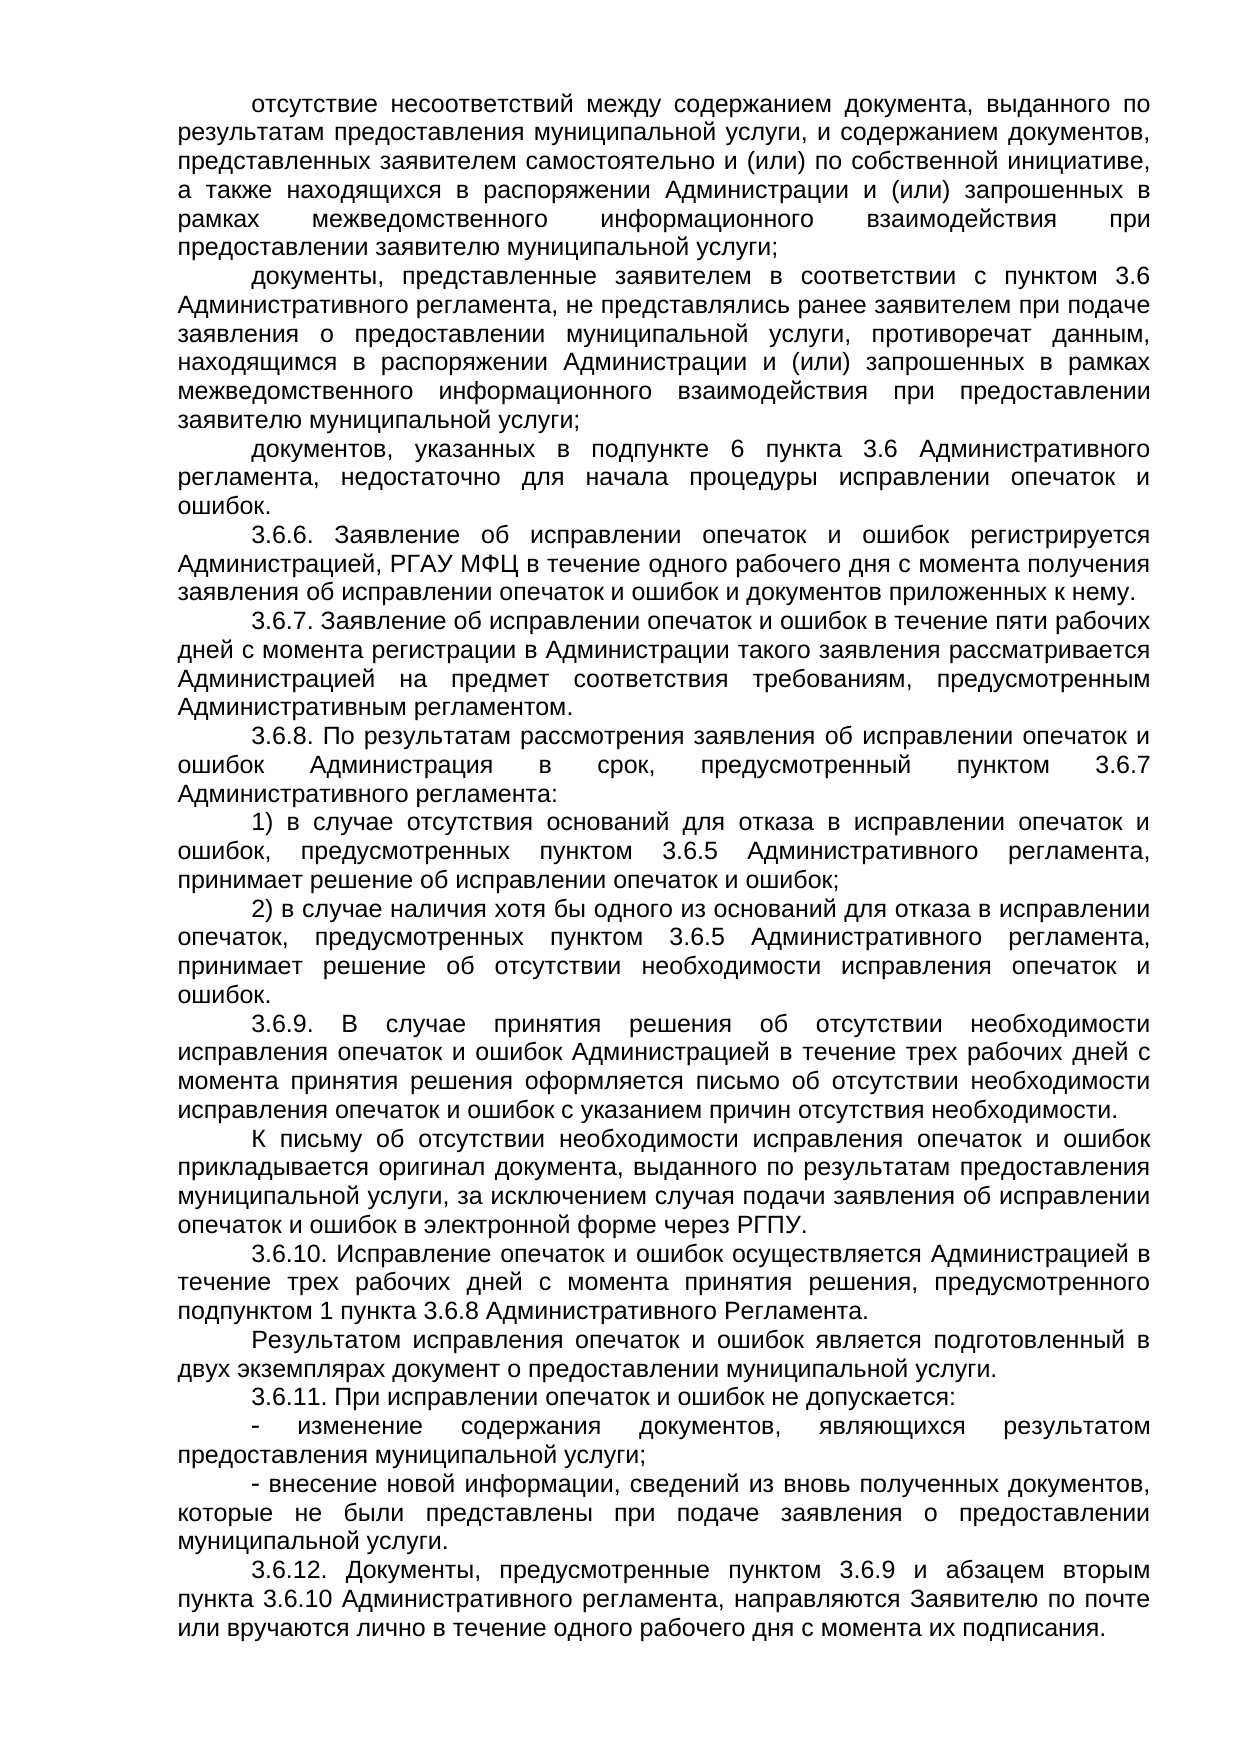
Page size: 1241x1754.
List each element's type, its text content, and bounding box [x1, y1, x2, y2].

text внесение новой информации, сведений из вновь полученных документов, которые не были представлены при подаче заявления о предоставлении муниципальной услуги. [177, 1469, 1152, 1555]
text 1) в случае отсутствия оснований для отказа в исправлении опечаток и ошибок, предусмотренных пунктом 3.6.5 Административного регламента, принимает решение об исправлении опечаток и ошибок; [177, 807, 1152, 894]
text 2) в случае наличия хотя бы одного из оснований для отказа в исправлении опечаток, предусмотренных пунктом 3.6.5 Административного регламента, принимает решение об отсутствии необходимости исправления опечаток и ошибок. [177, 894, 1152, 1009]
text 3.6.8. По результатам рассмотрения заявления об исправлении опечаток и ошибок Администрация в срок, предусмотренный пунктом 3.6.7 Административного регламента: [177, 721, 1152, 807]
text изменение содержания документов, являющихся результатом предоставления муниципальной услуги; [177, 1411, 1152, 1469]
text Результатом исправления опечаток и ошибок является подготовленный в двух экземплярах документ о предоставлении муниципальной услуги. [177, 1325, 1152, 1382]
text 3.6.9. В случае принятия решения об отсутствии необходимости исправления опечаток и ошибок Администрацией в течение трех рабочих дней с момента принятия решения оформляется письмо об отсутствии необходимости исправления опечаток и ошибок с указанием причин отсутствия необходимости. [177, 1009, 1152, 1124]
text 3.6.7. Заявление об исправлении опечаток и ошибок в течение пяти рабочих дней с момента регистрации в Администрации такого заявления рассматривается Администрацией на предмет соответствия требованиям, предусмотренным Административным регламентом. [177, 606, 1152, 721]
text отсутствие несоответствий между содержанием документа, выданного по результатам предоставления муниципальной услуги, и содержанием документов, представленных заявителем самостоятельно и (или) по собственной инициативе, а также находящихся в распоряжении Администрации и (или) запрошенных в рамках межведомственного информационного взаимодействия при предоставлении заявителю муниципальной услуги; [177, 89, 1152, 261]
text К письму об отсутствии необходимости исправления опечаток и ошибок прикладывается оригинал документа, выданного по результатам предоставления муниципальной услуги, за исключением случая подачи заявления об исправлении опечаток и ошибок в электронной форме через РГПУ. [177, 1124, 1152, 1239]
text 3.6.12. Документы, предусмотренные пунктом 3.6.9 и абзацем вторым пункта 3.6.10 Административного регламента, направляются Заявителю по почте или вручаются лично в течение одного рабочего дня с момента их подписания. [177, 1555, 1152, 1641]
text 3.6.10. Исправление опечаток и ошибок осуществляется Администрацией в течение трех рабочих дней с момента принятия решения, предусмотренного подпунктом 1 пункта 3.6.8 Административного Регламента. [177, 1239, 1152, 1325]
text 3.6.6. Заявление об исправлении опечаток и ошибок регистрируется Администрацией, РГАУ МФЦ в течение одного рабочего дня с момента получения заявления об исправлении опечаток и ошибок и документов приложенных к нему. [177, 520, 1152, 606]
text документов, указанных в подпункте 6 пункта 3.6 Административного регламента, недостаточно для начала процедуры исправлении опечаток и ошибок. [177, 434, 1152, 520]
text документы, представленные заявителем в соответствии с пунктом 3.6 Административного регламента, не представлялись ранее заявителем при подаче заявления о предоставлении муниципальной услуги, противоречат данным, находящимся в распоряжении Администрации и (или) запрошенных в рамках межведомственного информационного взаимодействия при предоставлении заявителю муниципальной услуги; [177, 261, 1152, 434]
text 3.6.11. При исправлении опечаток и ошибок не допускается: [177, 1382, 1152, 1411]
